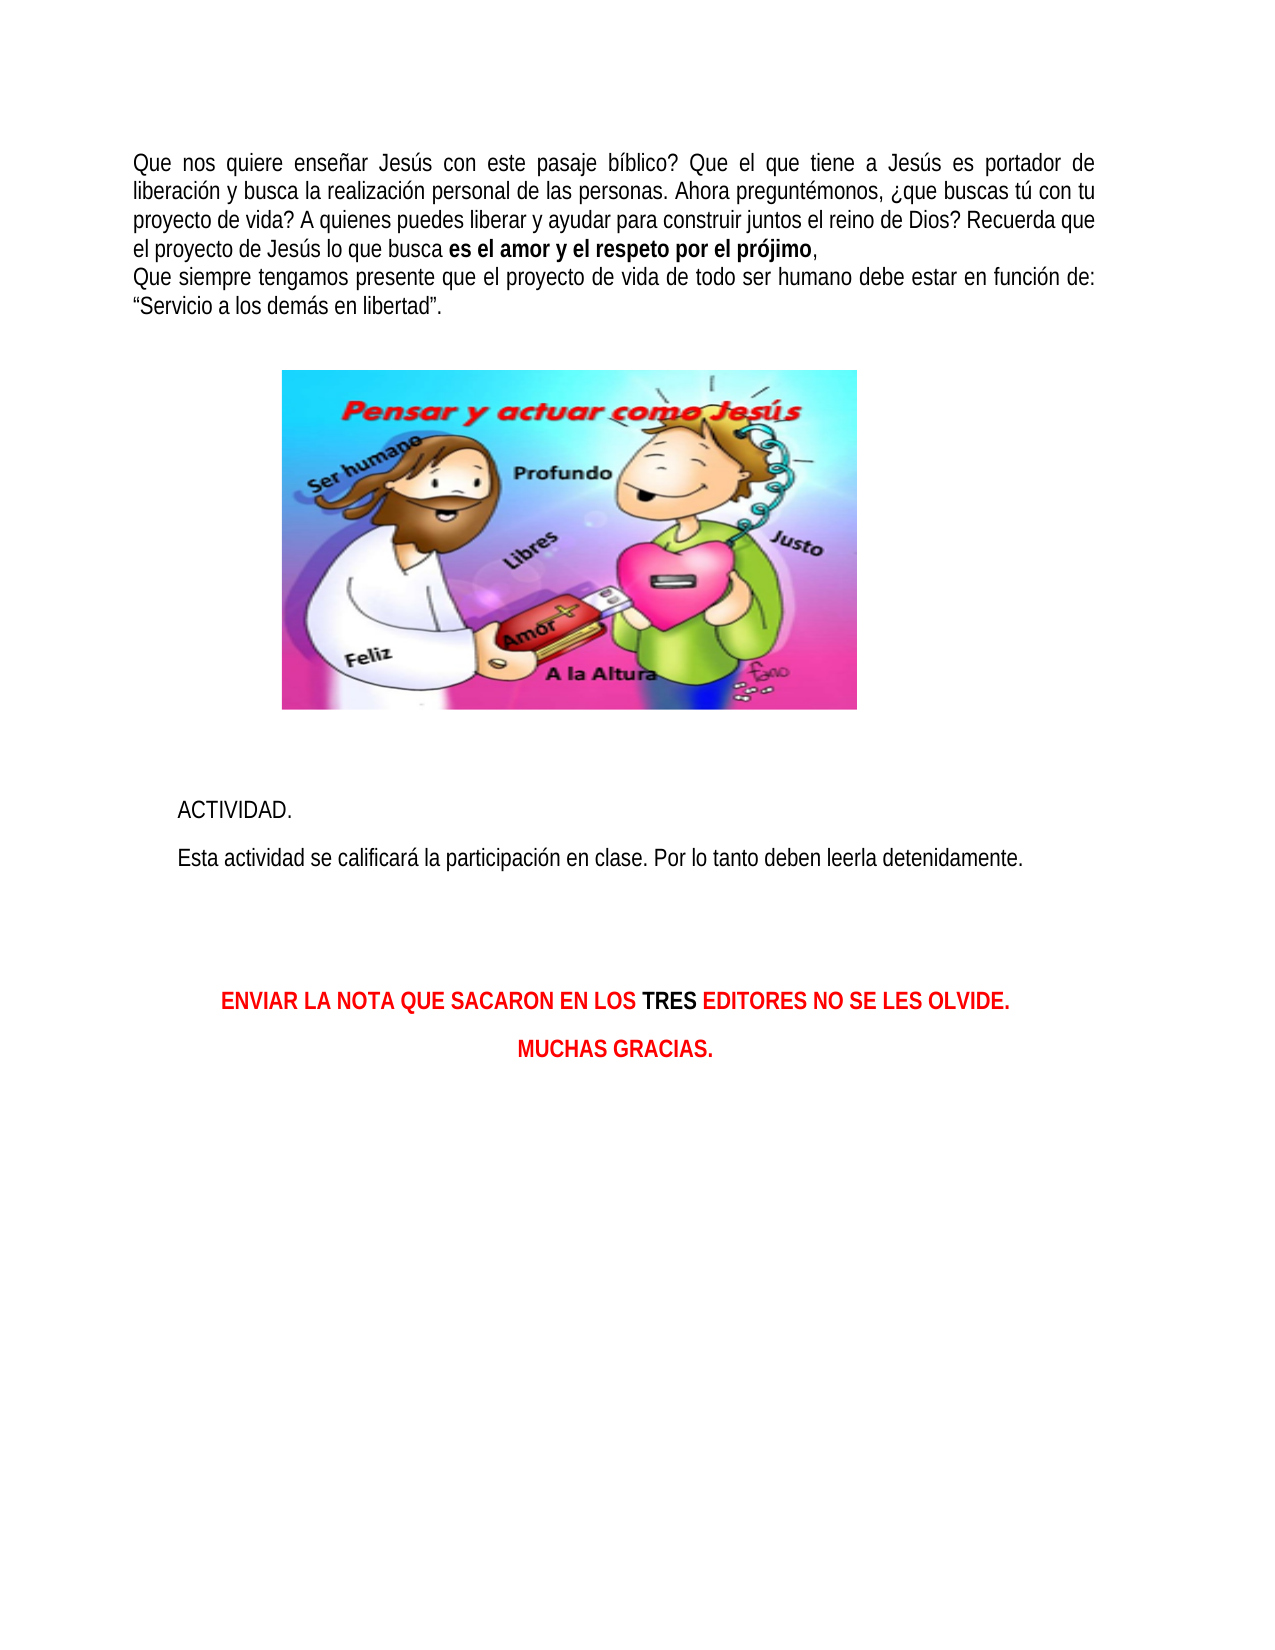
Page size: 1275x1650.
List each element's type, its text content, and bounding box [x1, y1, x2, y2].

text Esta actividad se calificará la participación en clase. Por lo tanto deben leerla detenidamente. [177, 843, 1098, 872]
text Que siempre tengamos presente que el proyecto de vida de todo ser humano debe estar en función de: “Servicio a los demás en libertad”. [133, 262, 1098, 319]
text MUCHAS GRACIAS. [133, 1033, 1098, 1062]
picture [281, 370, 857, 710]
text Que nos quiere enseñar Jesús con este pasaje bíblico? Que el que tiene a Jesús es portador de liberación y busca la realización personal de las personas. Ahora preguntémonos, ¿que buscas tú con tu proyecto de vida? A quienes puedes liberar y ayudar para construir juntos el reino de Dios? Recuerda que el proyecto de Jesús lo que busca es el amor y el respeto por el prójimo, [133, 148, 1098, 262]
text ACTIVIDAD. [177, 796, 1098, 824]
text ENVIAR LA NOTA QUE SACARON EN LOS TRES EDITORES NO SE LES OLVIDE. [133, 986, 1098, 1014]
